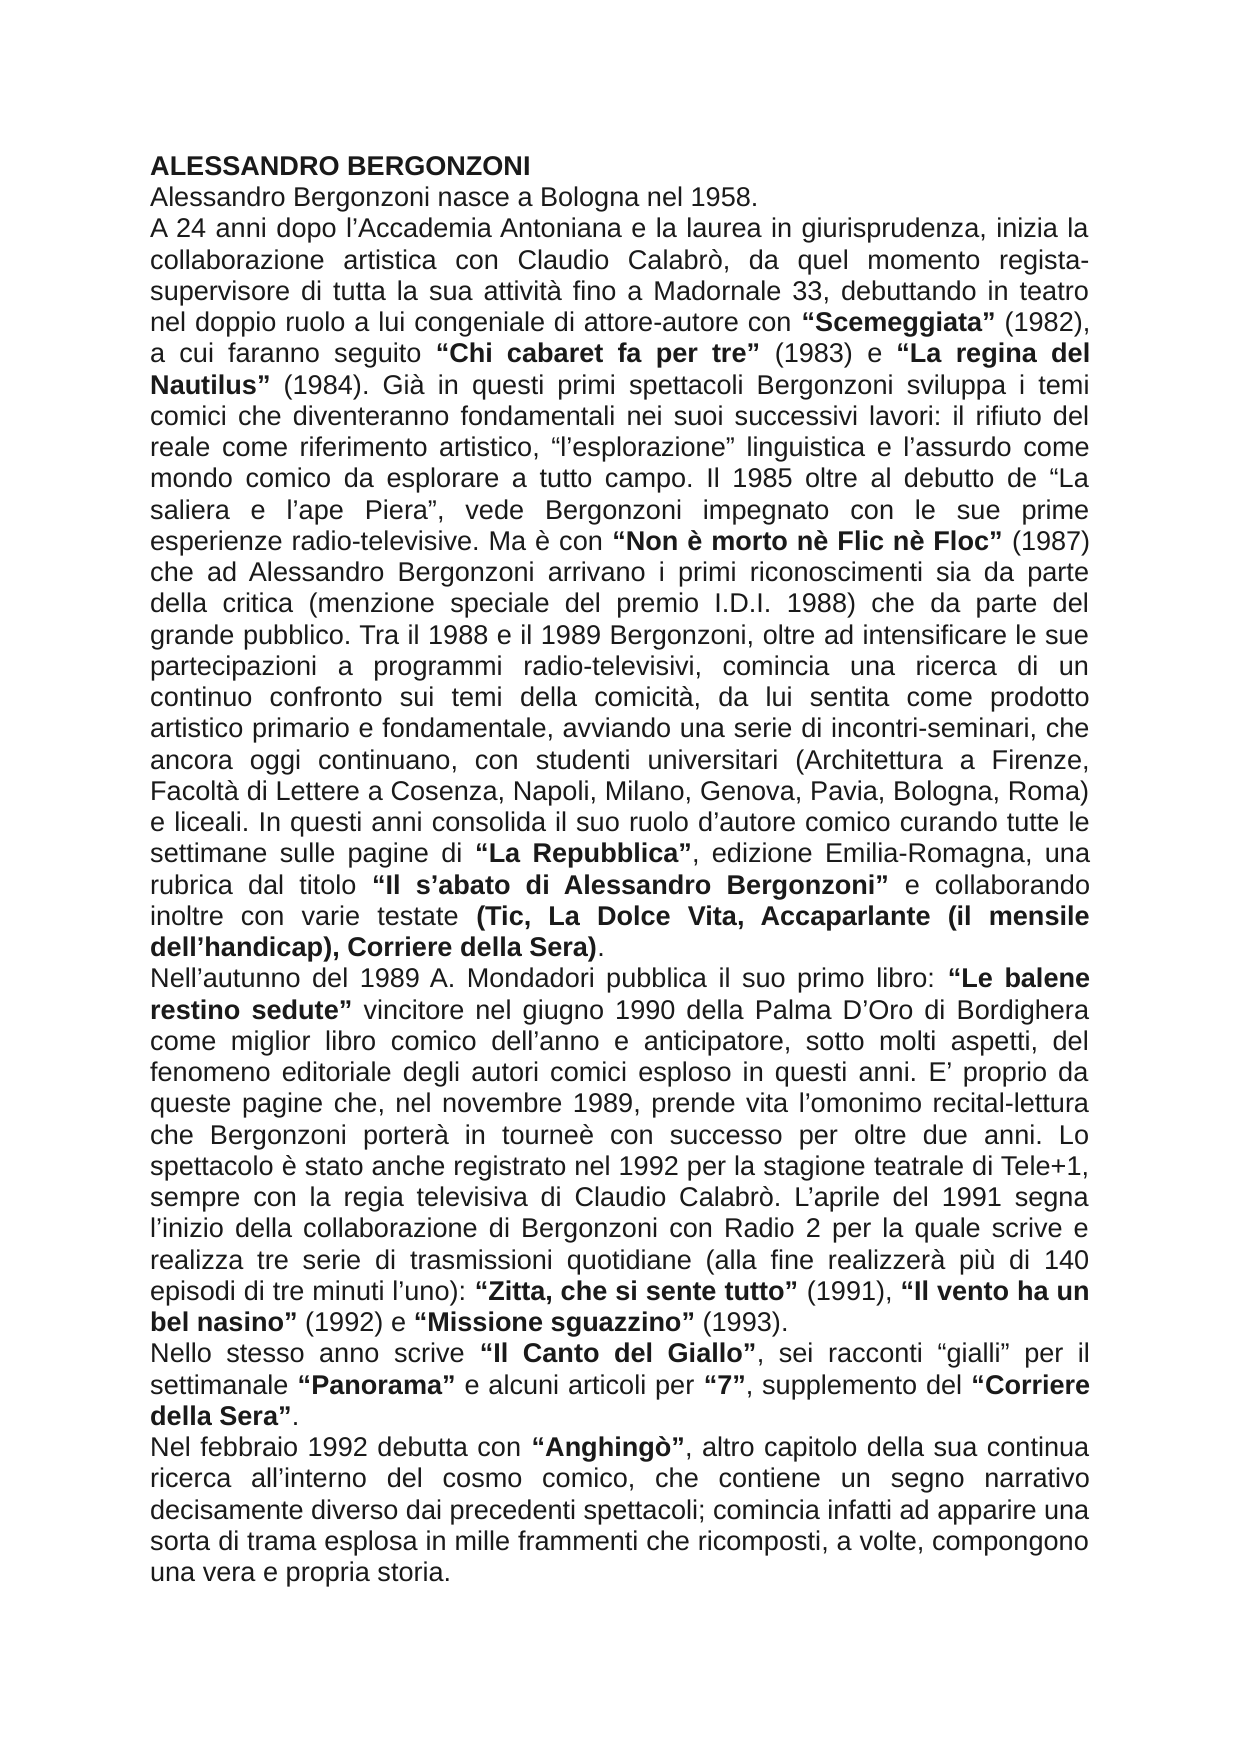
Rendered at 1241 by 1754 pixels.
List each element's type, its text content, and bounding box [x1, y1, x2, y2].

text Nello stesso anno scrive “Il Canto del Giallo”, sei racconti “gialli” per il settimanale “Panorama” e alcuni articoli per “7”, supplemento del “Corriere della Sera”. [150, 1337, 1090, 1431]
text A 24 anni dopo l’Accademia Antoniana e la laurea in giurisprudenza, inizia la collaborazione artistica con Claudio Calabrò, da quel momento regista-supervisore di tutta la sua attività fino a Madornale 33, debuttando in teatro nel doppio ruolo a lui congeniale di attore-autore con “Scemeggiata” (1982), a cui faranno seguito “Chi cabaret fa per tre” (1983) e “La regina del Nautilus” (1984). Già in questi primi spettacoli Bergonzoni sviluppa i temi comici che diventeranno fondamentali nei suoi successivi lavori: il rifiuto del reale come riferimento artistico, “l’esplorazione” linguistica e l’assurdo come mondo comico da esplorare a tutto campo. Il 1985 oltre al debutto de “La saliera e l’ape Piera”, vede Bergonzoni impegnato con le sue prime esperienze radio-televisive. Ma è con “Non è morto nè Flic nè Floc” (1987) che ad Alessandro Bergonzoni arrivano i primi riconoscimenti sia da parte della critica (menzione speciale del premio I.D.I. 1988) che da parte del grande pubblico. Tra il 1988 e il 1989 Bergonzoni, oltre ad intensificare le sue partecipazioni a programmi radio-televisivi, comincia una ricerca di un continuo confronto sui temi della comicità, da lui sentita come prodotto artistico primario e fondamentale, avviando una serie di incontri-seminari, che ancora oggi continuano, con studenti universitari (Architettura a Firenze, Facoltà di Lettere a Cosenza, Napoli, Milano, Genova, Pavia, Bologna, Roma) e liceali. In questi anni consolida il suo ruolo d’autore comico curando tutte le settimane sulle pagine di “La Repubblica”, edizione Emilia-Romagna, una rubrica dal titolo “Il s’abato di Alessandro Bergonzoni” e collaborando inoltre con varie testate (Tic, La Dolce Vita, Accaparlante (il mensile dell’handicap), Corriere della Sera). [150, 212, 1090, 962]
text Nel febbraio 1992 debutta con “Anghingò”, altro capitolo della sua continua ricerca all’interno del cosmo comico, che contiene un segno narrativo decisamente diverso dai precedenti spettacoli; comincia infatti ad apparire una sorta di trama esplosa in mille frammenti che ricomposti, a volte, compongono una vera e propria storia. [150, 1431, 1090, 1587]
text Nell’autunno del 1989 A. Mondadori pubblica il suo primo libro: “Le balene restino sedute” vincitore nel giugno 1990 della Palma D’Oro di Bordighera come miglior libro comico dell’anno e anticipatore, sotto molti aspetti, del fenomeno editoriale degli autori comici esploso in questi anni. E’ proprio da queste pagine che, nel novembre 1989, prende vita l’omonimo recital-lettura che Bergonzoni porterà in tourneè con successo per oltre due anni. Lo spettacolo è stato anche registrato nel 1992 per la stagione teatrale di Tele+1, sempre con la regia televisiva di Claudio Calabrò. L’aprile del 1991 segna l’inizio della collaborazione di Bergonzoni con Radio 2 per la quale scrive e realizza tre serie di trasmissioni quotidiane (alla fine realizzerà più di 140 episodi di tre minuti l’uno): “Zitta, che si sente tutto” (1991), “Il vento ha un bel nasino” (1992) e “Missione sguazzino” (1993). [150, 962, 1090, 1337]
text Alessandro Bergonzoni nasce a Bologna nel 1958. [150, 181, 1090, 212]
text ALESSANDRO BERGONZONI [150, 150, 1090, 181]
